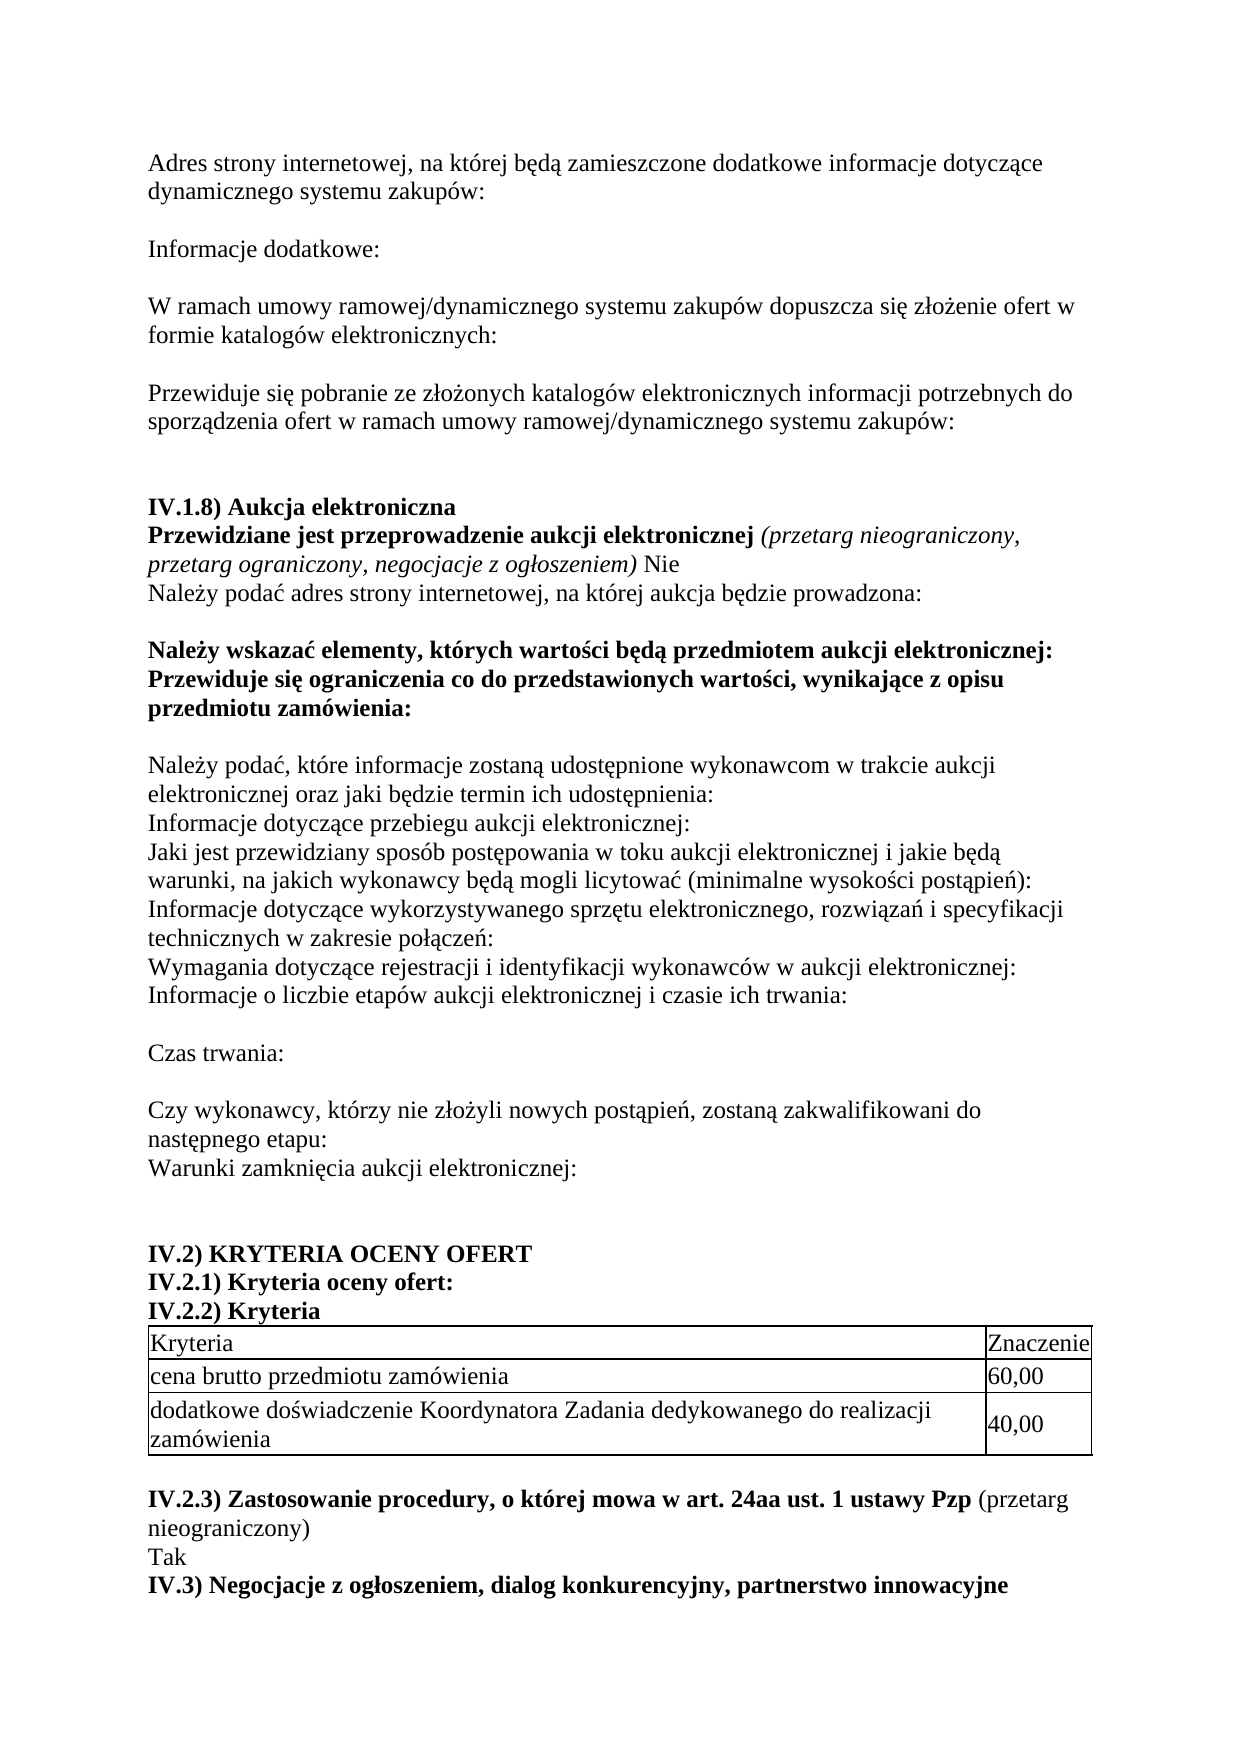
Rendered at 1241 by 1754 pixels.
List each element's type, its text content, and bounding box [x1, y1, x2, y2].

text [148, 148, 1093, 463]
table_cell cena brutto przedmiotu zamówienia [149, 1360, 985, 1392]
table_cell 60,00 [987, 1360, 1091, 1392]
table_header Znaczenie [987, 1327, 1091, 1358]
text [148, 1456, 1093, 1599]
table_cell dodatkowe doświadczenie Koordynatora Zadania dedykowanego do realizacji zamówienia [149, 1393, 985, 1454]
text IV.2) KRYTERIA OCENY OFERT IV.2.1) Kryteria oceny ofert: IV.2.2) Kryteria [148, 1210, 1093, 1325]
text IV.1.8) Aukcja elektroniczna Przewidziane jest przeprowadzenie aukcji elektronicznej (przetarg nieograniczony, przetarg ograniczony, negocjacje z ogłoszeniem) Nie Należy podać adres strony internetowej, na której aukcja będzie prowadzona: Należy wskazać elementy, których wartości będą przedmiotem aukcji elektronicznej: Przewiduje się ograniczenia co do przedstawionych wartości, wynikające z opisu przedmiotu zamówienia: Należy podać, które informacje zostaną udostępnione wykonawcom w trakcie aukcji elektronicznej oraz jaki będzie termin ich udostępnienia: Informacje dotyczące przebiegu aukcji elektronicznej: Jaki jest przewidziany sposób postępowania w toku aukcji elektronicznej i jakie będą warunki, na jakich wykonawcy będą mogli licytować (minimalne wysokości postąpień): Informacje dotyczące wykorzystywanego sprzętu elektronicznego, rozwiązań i specyfikacji technicznych w zakresie połączeń: Wymagania dotyczące rejestracji i identyfikacji wykonawców w aukcji elektronicznej: Informacje o liczbie etapów aukcji elektronicznej i czasie ich trwania: [148, 463, 1093, 1009]
table_header Kryteria [149, 1327, 985, 1358]
table_cell 40,00 [987, 1393, 1091, 1454]
text Czas trwania: Czy wykonawcy, którzy nie złożyli nowych postąpień, zostaną zakwalifikowani do następnego etapu: Warunki zamknięcia aukcji elektronicznej: [148, 1009, 1093, 1210]
